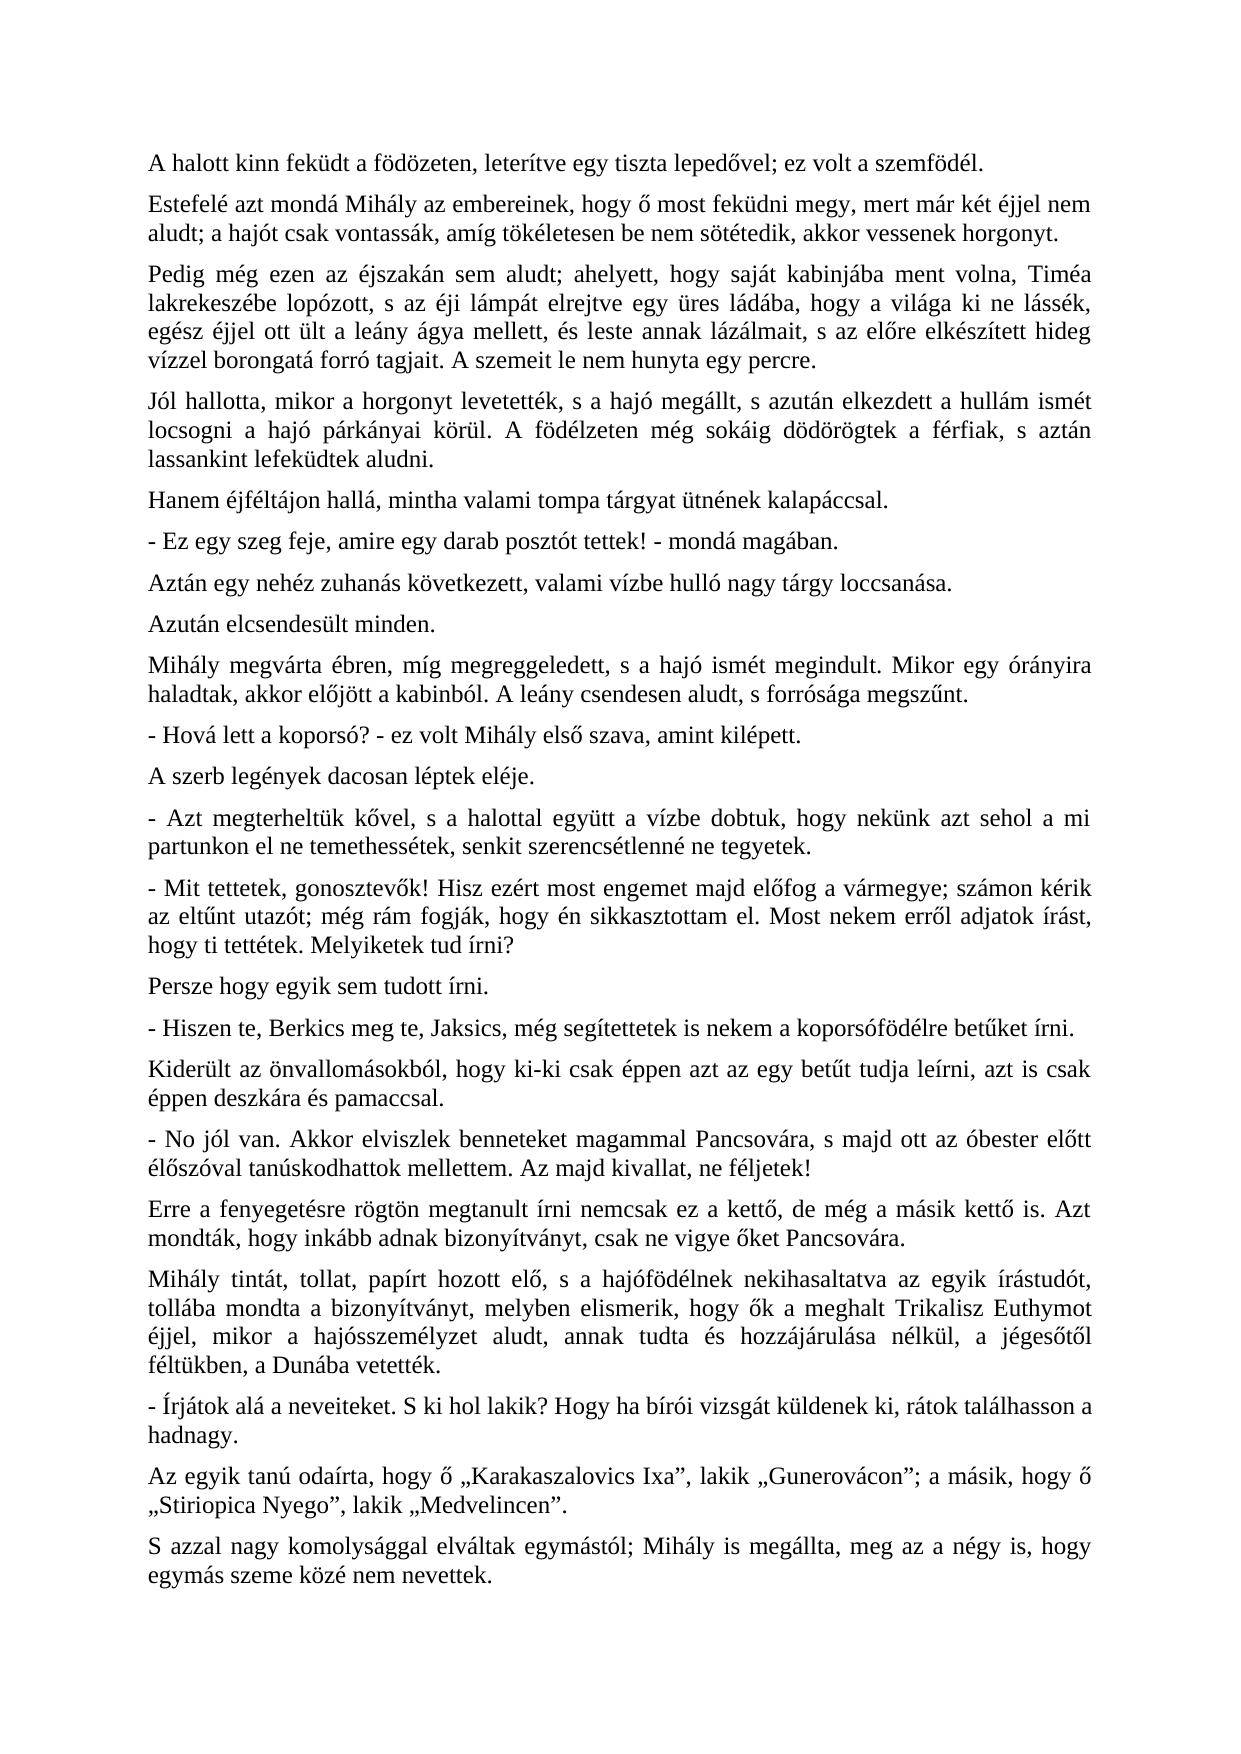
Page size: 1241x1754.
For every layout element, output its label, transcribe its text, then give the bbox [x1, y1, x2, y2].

text Az egyik tanú odaírta, hogy ő „Karakaszalovics Ixa”, lakik „Gunerovácon”; a másik, hogy ő „Stiriopica Nyego”, lakik „Medvelincen”. [148, 1461, 1093, 1519]
text A halott kinn feküdt a födözeten, leterítve egy tiszta lepedővel; ez volt a szemfödél. [148, 148, 1093, 176]
text - Ez egy szeg feje, amire egy darab posztót tettek! - mondá magában. [148, 526, 1093, 555]
text - Írjátok alá a neveiteket. S ki hol lakik? Hogy ha bírói vizsgát küldenek ki, rátok találhasson a hadnagy. [148, 1391, 1093, 1449]
text S azzal nagy komolysággal elváltak egymástól; Mihály is megállta, meg az a négy is, hogy egymás szeme közé nem nevettek. [148, 1531, 1093, 1589]
text Jól hallotta, mikor a horgonyt levetették, s a hajó megállt, s azután elkezdett a hullám ismét locsogni a hajó párkányai körül. A födélzeten még sokáig dödörögtek a férfiak, s aztán lassankint lefeküdtek aludni. [148, 386, 1093, 473]
text Hanem éjféltájon hallá, mintha valami tompa tárgyat ütnének kalapáccsal. [148, 485, 1093, 514]
text - Hiszen te, Berkics meg te, Jaksics, még segítettetek is nekem a koporsófödélre betűket írni. [148, 1013, 1093, 1041]
text - No jól van. Akkor elviszlek benneteket magammal Pancsovára, s majd ott az óbester előtt élőszóval tanúskodhattok mellettem. Az majd kivallat, ne féljetek! [148, 1124, 1093, 1181]
text Mihály tintát, tollat, papírt hozott elő, s a hajófödélnek nekihasaltatva az egyik írástudót, tollába mondta a bizonyítványt, melyben elismerik, hogy ők a meghalt Trikalisz Euthymot éjjel, mikor a hajósszemélyzet aludt, annak tudta és hozzájárulása nélkül, a jégesőtől féltükben, a Dunába vetették. [148, 1264, 1093, 1379]
text Aztán egy nehéz zuhanás következett, valami vízbe hulló nagy tárgy loccsanása. [148, 568, 1093, 596]
text - Hová lett a koporsó? - ez volt Mihály első szava, amint kilépett. [148, 720, 1093, 749]
text Mihály megvárta ébren, míg megreggeledett, s a hajó ismét megindult. Mikor egy órányira haladtak, akkor előjött a kabinból. A leány csendesen aludt, s forrósága megszűnt. [148, 650, 1093, 708]
text Erre a fenyegetésre rögtön megtanult írni nemcsak ez a kettő, de még a másik kettő is. Azt mondták, hogy inkább adnak bizonyítványt, csak ne vigye őket Pancsovára. [148, 1194, 1093, 1251]
text - Azt megterheltük kővel, s a halottal együtt a vízbe dobtuk, hogy nekünk azt sehol a mi partunkon el ne temethessétek, senkit szerencsétlenné ne tegyetek. [148, 803, 1093, 860]
text - Mit tettetek, gonosztevők! Hisz ezért most engemet majd előfog a vármegye; számon kérik az eltűnt utazót; még rám fogják, hogy én sikkasztottam el. Most nekem erről adjatok írást, hogy ti tettétek. Melyiketek tud írni? [148, 873, 1093, 959]
text Pedig még ezen az éjszakán sem aludt; ahelyett, hogy saját kabinjába ment volna, Timéa lakrekeszébe lopózott, s az éji lámpát elrejtve egy üres ládába, hogy a világa ki ne lássék, egész éjjel ott ült a leány ágya mellett, és leste annak lázálmait, s az előre elkészített hideg vízzel borongatá forró tagjait. A szemeit le nem hunyta egy percre. [148, 259, 1093, 374]
text Azután elcsendesült minden. [148, 609, 1093, 638]
text Persze hogy egyik sem tudott írni. [148, 971, 1093, 1000]
text Kiderült az önvallomásokból, hogy ki-ki csak éppen azt az egy betűt tudja leírni, azt is csak éppen deszkára és pamaccsal. [148, 1054, 1093, 1111]
text A szerb legények dacosan léptek eléje. [148, 761, 1093, 790]
text Estefelé azt mondá Mihály az embereinek, hogy ő most feküdni megy, mert már két éjjel nem aludt; a hajót csak vontassák, amíg tökéletesen be nem sötétedik, akkor vessenek horgonyt. [148, 189, 1093, 246]
